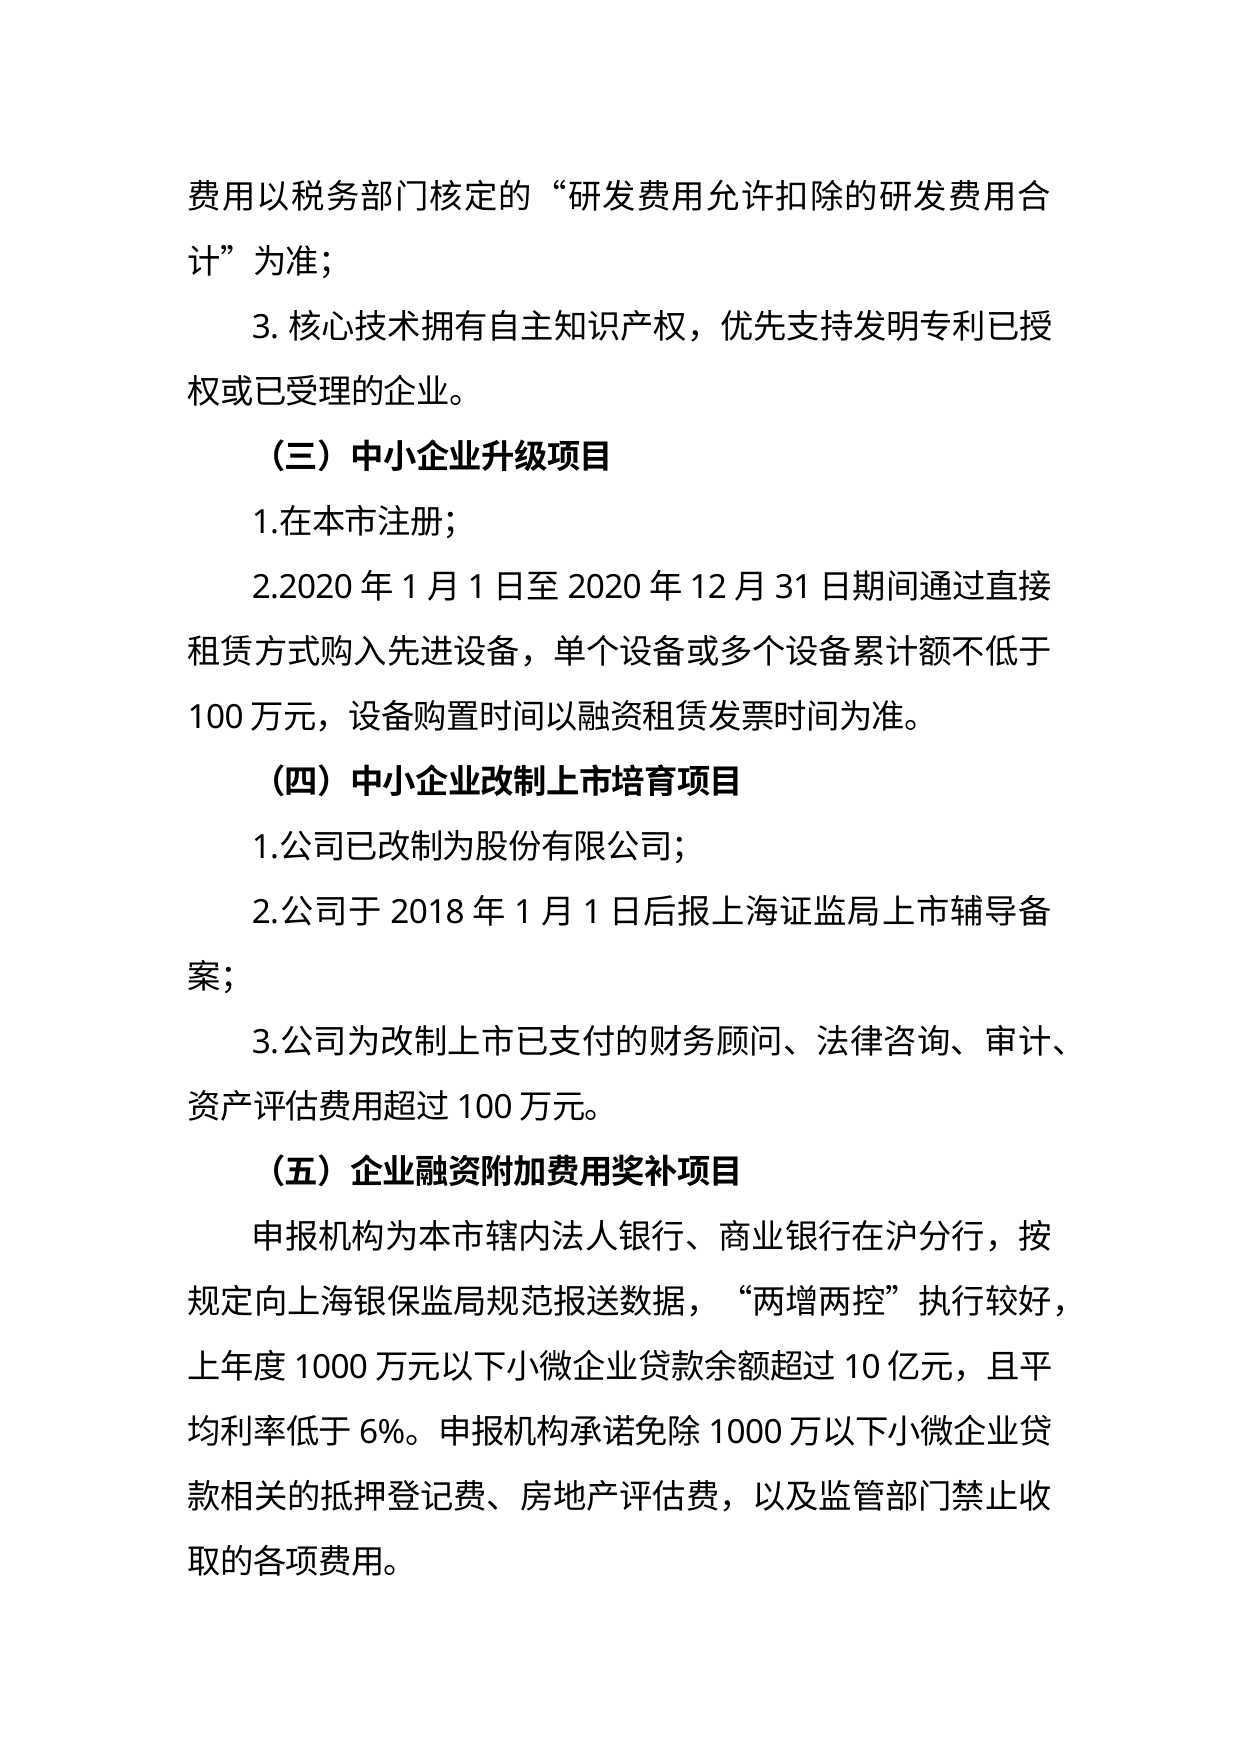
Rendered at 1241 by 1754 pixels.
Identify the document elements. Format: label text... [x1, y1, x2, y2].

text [187, 162, 1053, 292]
text （三）中小企业升级项目 [187, 422, 1053, 487]
text 2.2020年1月1日至2020年12月31日期间通过直接租赁方式购入先进设备，单个设备或多个设备累计额不低于100万元，设备购置时间以融资租赁发票时间为准。 [187, 552, 1053, 747]
text 3.公司为改制上市已支付的财务顾问、法律咨询、审计、资产评估费用超过100万元。 [187, 1007, 1053, 1137]
text 3. 核心技术拥有自主知识产权，优先支持发明专利已授权或已受理的企业。 [187, 292, 1053, 422]
text 2.公司于2018年1月1日后报上海证监局上市辅导备案； [187, 877, 1053, 1007]
text 申报机构为本市辖内法人银行、商业银行在沪分行，按规定向上海银保监局规范报送数据，“两增两控”执行较好，上年度1000万元以下小微企业贷款余额超过10亿元，且平均利率低于6%。申报机构承诺免除1000万以下小微企业贷款相关的抵押登记费、房地产评估费，以及监管部门禁止收取的各项费用。 [187, 1202, 1053, 1592]
text 1.公司已改制为股份有限公司； [187, 812, 1053, 877]
text 1.在本市注册； [187, 487, 1053, 552]
text （四）中小企业改制上市培育项目 [187, 747, 1053, 812]
text （五）企业融资附加费用奖补项目 [187, 1137, 1053, 1202]
